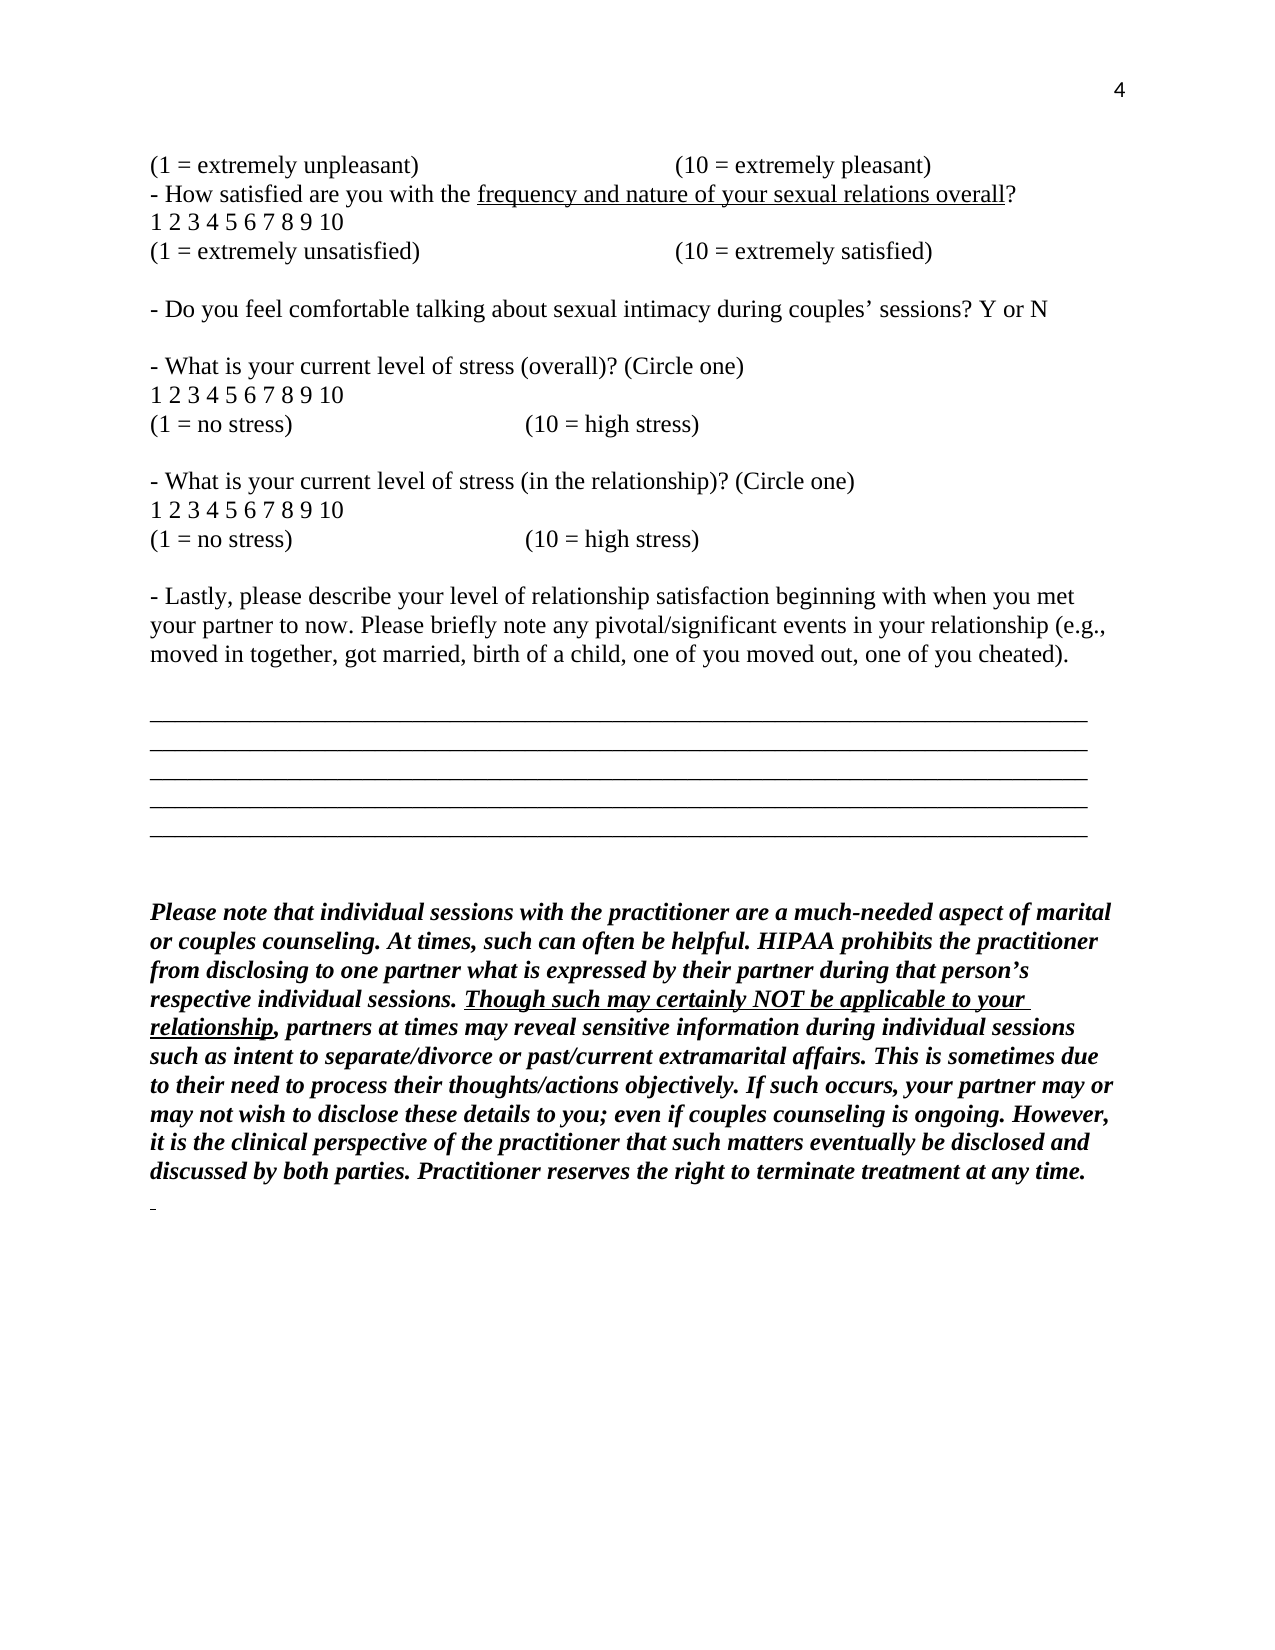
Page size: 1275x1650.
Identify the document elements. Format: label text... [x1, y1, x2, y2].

text (1 = no stress) (10 = high stress) [150, 409, 1125, 437]
text (1 = extremely unpleasant) (10 = extremely pleasant) [150, 150, 1125, 179]
text ___________________________________________________________________________ [150, 754, 1125, 782]
text ___________________________________________________________________________ [150, 811, 1125, 840]
text Please note that individual sessions with the practitioner are a much-needed aspect of marital or couples counseling. At times, such can often be helpful. HIPAA prohibits the practitioner from disclosing to one partner what is expressed by their partner during that person’s respective individual sessions. Though such may certainly NOT be applicable to your relationship, partners at times may reveal sensitive information during individual sessions such as intent to separate/divorce or past/current extramarital affairs. This is sometimes due to their need to process their thoughts/actions objectively. If such occurs, your partner may or may not wish to disclose these details to you; even if couples counseling is ongoing. However, it is the clinical perspective of the practitioner that such matters eventually be disclosed and discussed by both parties. Practitioner reserves the right to terminate treatment at any time. [150, 897, 1125, 1185]
text - What is your current level of stress (in the relationship)? (Circle one) [150, 466, 1125, 495]
text - Lastly, please describe your level of relationship satisfaction beginning with when you met your partner to now. Please briefly note any pivotal/significant events in your relationship (e.g., moved in together, got married, birth of a child, one of you moved out, one of you cheated). [150, 581, 1125, 667]
text 1 2 3 4 5 6 7 8 9 10 [150, 495, 1125, 524]
text - Do you feel comfortable talking about sexual intimacy during couples’ sessions? Y or N [150, 294, 1125, 322]
text ___________________________________________________________________________ [150, 782, 1125, 811]
text ___________________________________________________________________________ [150, 725, 1125, 754]
text - How satisfied are you with the frequency and nature of your sexual relations overall? [150, 179, 1125, 207]
text - What is your current level of stress (overall)? (Circle one) [150, 351, 1125, 380]
text 1 2 3 4 5 6 7 8 9 10 [150, 380, 1125, 409]
text ___________________________________________________________________________ [150, 696, 1125, 725]
text (1 = extremely unsatisfied) (10 = extremely satisfied) [150, 236, 1125, 265]
text 1 2 3 4 5 6 7 8 9 10 [150, 207, 1125, 236]
text (1 = no stress) (10 = high stress) [150, 524, 1125, 552]
